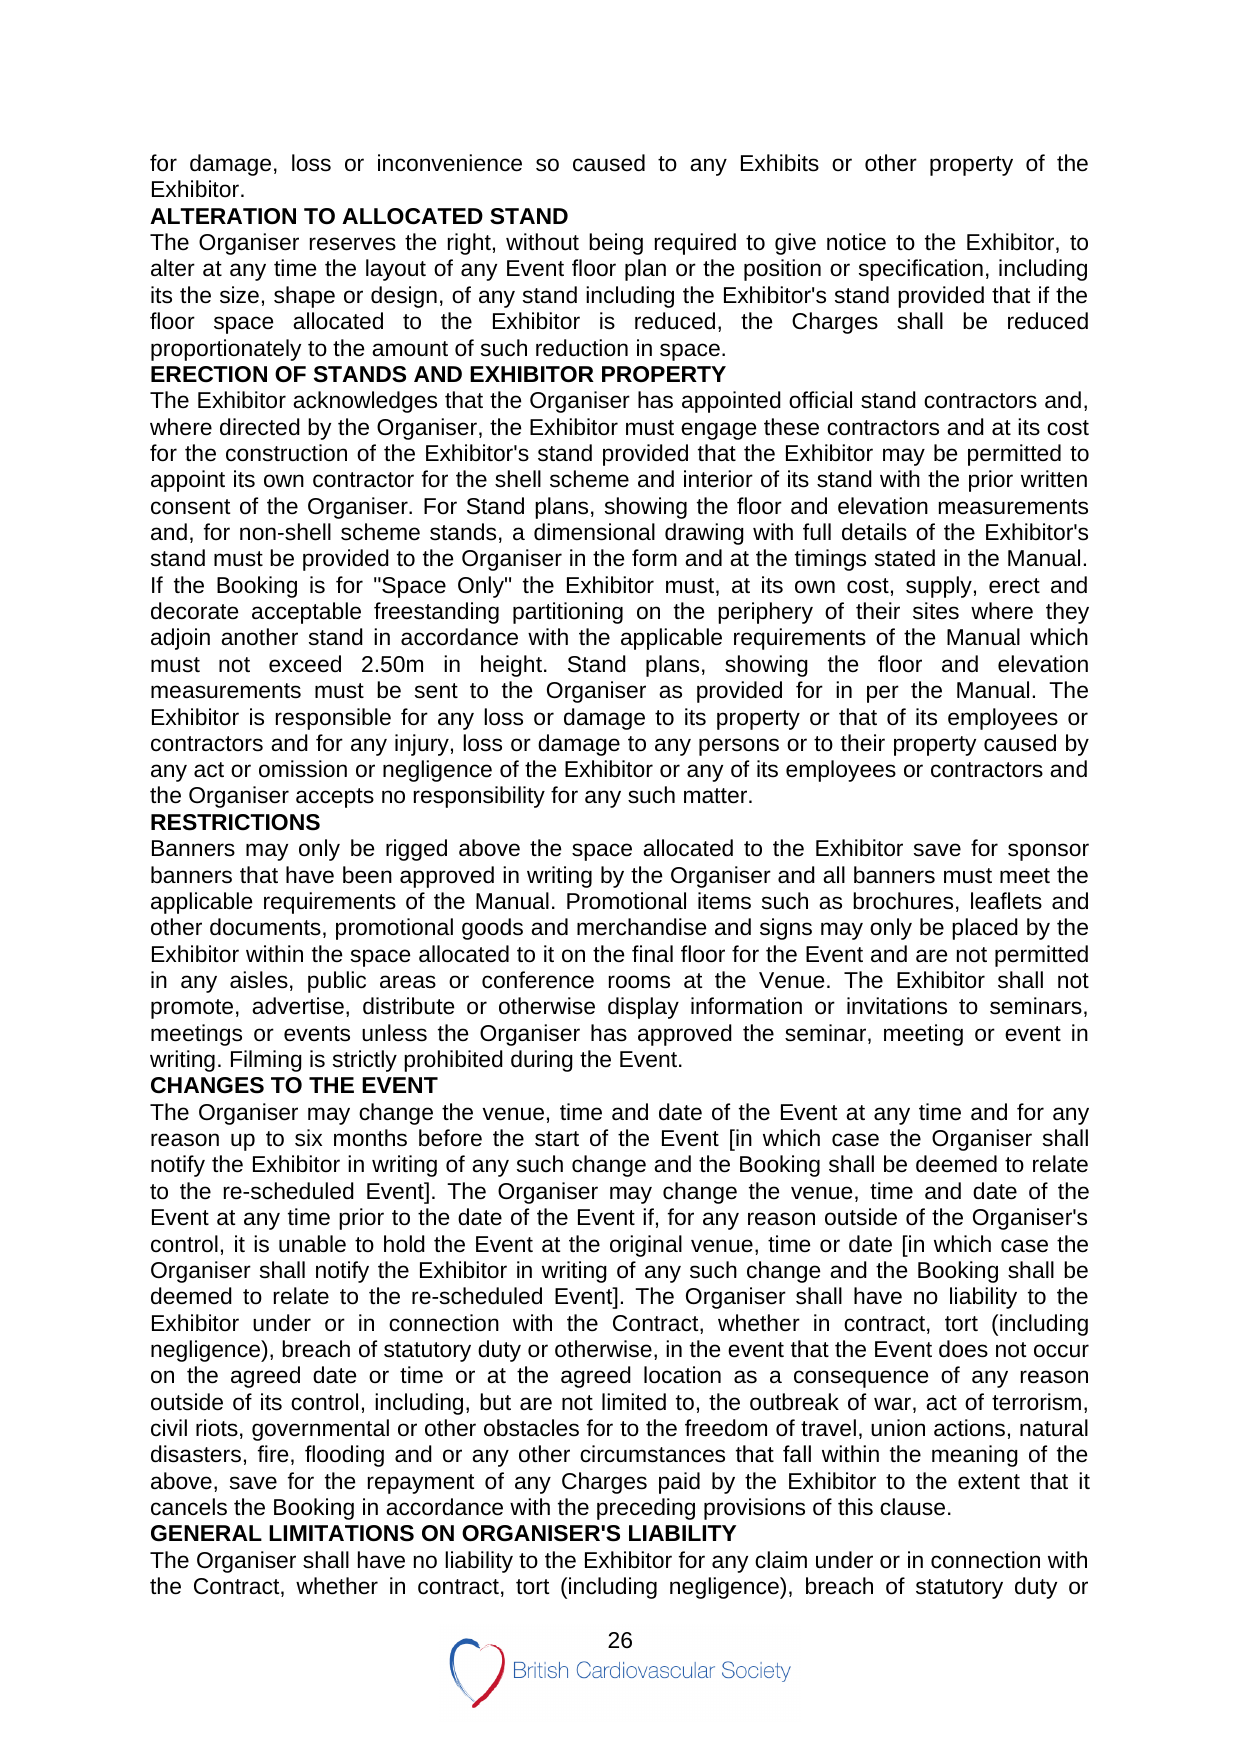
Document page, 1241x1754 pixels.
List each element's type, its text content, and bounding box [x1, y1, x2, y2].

text ERECTION OF STANDS AND EXHIBITOR PROPERTY [150, 361, 1090, 387]
text CHANGES TO THE EVENT [150, 1072, 1090, 1099]
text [150, 150, 1090, 203]
text Banners may only be rigged above the space allocated to the Exhibitor save for sponsor banners that have been approved in writing by the Organiser and all banners must meet the applicable requirements of the Manual. Promotional items such as brochures, leaflets and other documents, promotional goods and merchandise and signs may only be placed by the Exhibitor within the space allocated to it on the final floor for the Event and are not permitted in any aisles, public areas or conference rooms at the Venue. The Exhibitor shall not promote, advertise, distribute or otherwise display information or invitations to seminars, meetings or events unless the Organiser has approved the seminar, meeting or event in writing. Filming is strictly prohibited during the Event. [150, 835, 1090, 1072]
text The Organiser reserves the right, without being required to give notice to the Exhibitor, to alter at any time the layout of any Event floor plan or the position or specification, including its the size, shape or design, of any stand including the Exhibitor's stand provided that if the floor space allocated to the Exhibitor is reduced, the Charges shall be reduced proportionately to the amount of such reduction in space. [150, 229, 1090, 361]
text The Exhibitor acknowledges that the Organiser has appointed official stand contractors and, where directed by the Organiser, the Exhibitor must engage these contractors and at its cost for the construction of the Exhibitor's stand provided that the Exhibitor may be permitted to appoint its own contractor for the shell scheme and interior of its stand with the prior written consent of the Organiser. For Stand plans, showing the floor and elevation measurements and, for non-shell scheme stands, a dimensional drawing with full details of the Exhibitor's stand must be provided to the Organiser in the form and at the timings stated in the Manual. If the Booking is for "Space Only" the Exhibitor must, at its own cost, supply, erect and decorate acceptable freestanding partitioning on the periphery of their sites where they adjoin another stand in accordance with the applicable requirements of the Manual which must not exceed 2.50m in height. Stand plans, showing the floor and elevation measurements must be sent to the Organiser as provided for in per the Manual. The Exhibitor is responsible for any loss or damage to its property or that of its employees or contractors and for any injury, loss or damage to any persons or to their property caused by any act or omission or negligence of the Exhibitor or any of its employees or contractors and the Organiser accepts no responsibility for any such matter. [150, 387, 1090, 809]
text RESTRICTIONS [150, 809, 1090, 835]
picture [438, 1624, 802, 1722]
text GENERAL LIMITATIONS ON ORGANISER'S LIABILITY [150, 1520, 1090, 1547]
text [150, 1547, 1090, 1599]
text ALTERATION TO ALLOCATED STAND [150, 203, 1090, 229]
text The Organiser may change the venue, time and date of the Event at any time and for any reason up to six months before the start of the Event [in which case the Organiser shall notify the Exhibitor in writing of any such change and the Booking shall be deemed to relate to the re-scheduled Event]. The Organiser may change the venue, time and date of the Event at any time prior to the date of the Event if, for any reason outside of the Organiser's control, it is unable to hold the Event at the original venue, time or date [in which case the Organiser shall notify the Exhibitor in writing of any such change and the Booking shall be deemed to relate to the re-scheduled Event]. The Organiser shall have no liability to the Exhibitor under or in connection with the Contract, whether in contract, tort (including negligence), breach of statutory duty or otherwise, in the event that the Event does not occur on the agreed date or time or at the agreed location as a consequence of any reason outside of its control, including, but are not limited to, the outbreak of war, act of terrorism, civil riots, governmental or other obstacles for to the freedom of travel, union actions, natural disasters, fire, flooding and or any other circumstances that fall within the meaning of the above, save for the repayment of any Charges paid by the Exhibitor to the extent that it cancels the Booking in accordance with the preceding provisions of this clause. [150, 1099, 1090, 1520]
